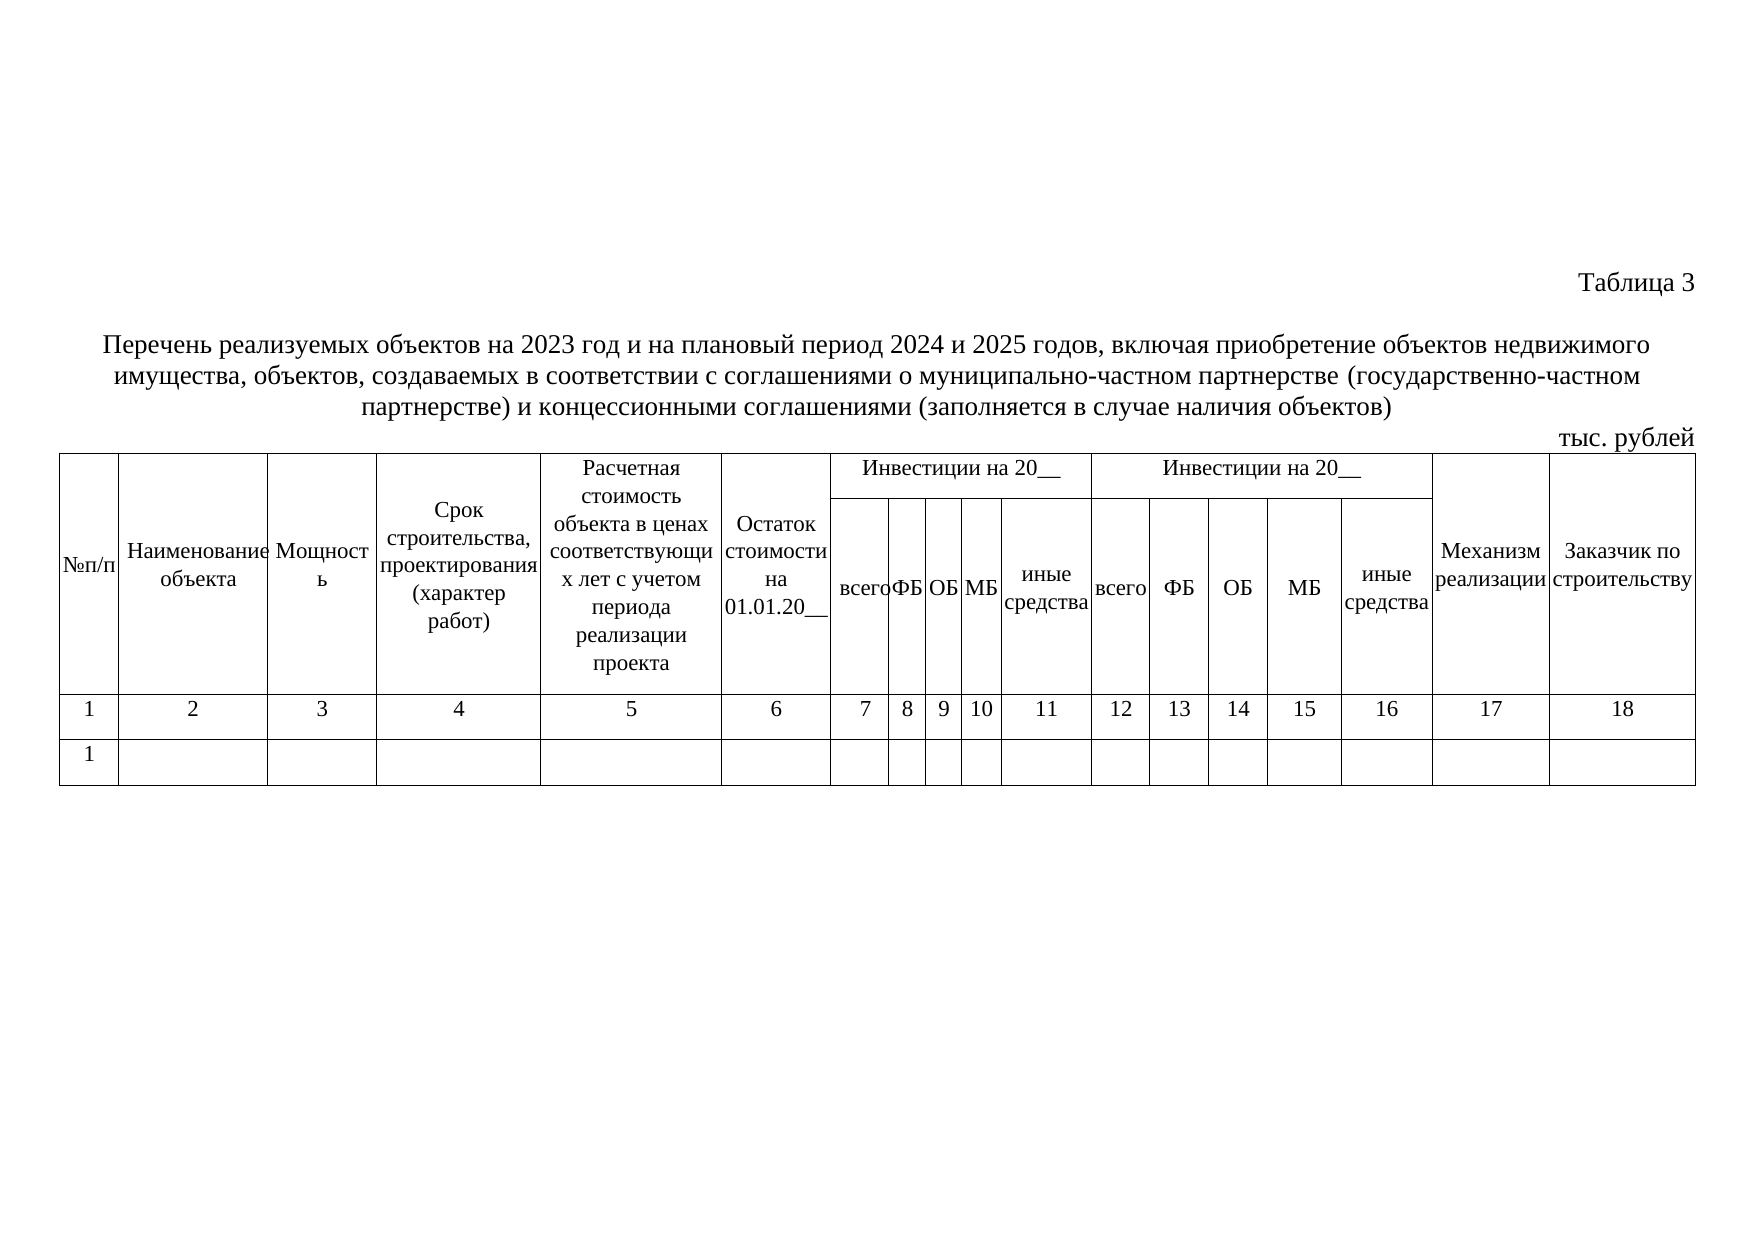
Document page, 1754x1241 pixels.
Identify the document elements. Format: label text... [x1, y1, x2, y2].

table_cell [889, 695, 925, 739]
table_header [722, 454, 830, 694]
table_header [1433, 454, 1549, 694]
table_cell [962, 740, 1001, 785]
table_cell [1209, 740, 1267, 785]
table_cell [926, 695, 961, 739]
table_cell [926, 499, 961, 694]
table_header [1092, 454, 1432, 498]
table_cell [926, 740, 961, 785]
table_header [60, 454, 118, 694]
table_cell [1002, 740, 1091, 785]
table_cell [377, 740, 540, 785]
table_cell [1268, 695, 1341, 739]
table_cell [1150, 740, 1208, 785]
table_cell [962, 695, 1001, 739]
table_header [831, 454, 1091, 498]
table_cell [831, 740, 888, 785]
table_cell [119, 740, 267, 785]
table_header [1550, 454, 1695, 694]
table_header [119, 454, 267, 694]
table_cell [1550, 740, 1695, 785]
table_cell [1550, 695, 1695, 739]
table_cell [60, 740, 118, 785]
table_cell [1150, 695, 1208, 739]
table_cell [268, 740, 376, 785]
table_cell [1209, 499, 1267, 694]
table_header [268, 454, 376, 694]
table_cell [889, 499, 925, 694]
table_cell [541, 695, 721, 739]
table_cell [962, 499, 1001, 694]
text Перечень реализуемых объектов на 2023 год и на плановый период 2024 и 2025 годов, включая приобретение объектов недвижимого имущества, объектов, создаваемых в соответствии с соглашениями о муниципально-частном партнерстве (государственно-частном партнерстве) и концессионными соглашениями (заполняется в случае наличия объектов) [59, 328, 1695, 422]
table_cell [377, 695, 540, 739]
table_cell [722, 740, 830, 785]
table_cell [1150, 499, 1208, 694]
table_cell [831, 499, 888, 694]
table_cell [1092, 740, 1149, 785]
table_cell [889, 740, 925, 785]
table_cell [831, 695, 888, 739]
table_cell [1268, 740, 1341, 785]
text тыс. рублей [59, 422, 1695, 453]
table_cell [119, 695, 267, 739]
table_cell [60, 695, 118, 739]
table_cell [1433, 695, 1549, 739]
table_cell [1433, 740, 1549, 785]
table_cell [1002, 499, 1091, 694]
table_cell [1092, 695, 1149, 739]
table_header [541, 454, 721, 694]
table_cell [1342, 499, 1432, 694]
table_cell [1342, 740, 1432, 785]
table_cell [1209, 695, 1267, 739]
text Таблица 3 [59, 266, 1695, 297]
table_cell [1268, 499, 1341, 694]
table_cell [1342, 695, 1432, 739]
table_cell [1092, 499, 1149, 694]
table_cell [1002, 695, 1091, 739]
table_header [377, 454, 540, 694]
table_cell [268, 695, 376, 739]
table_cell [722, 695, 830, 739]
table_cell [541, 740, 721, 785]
